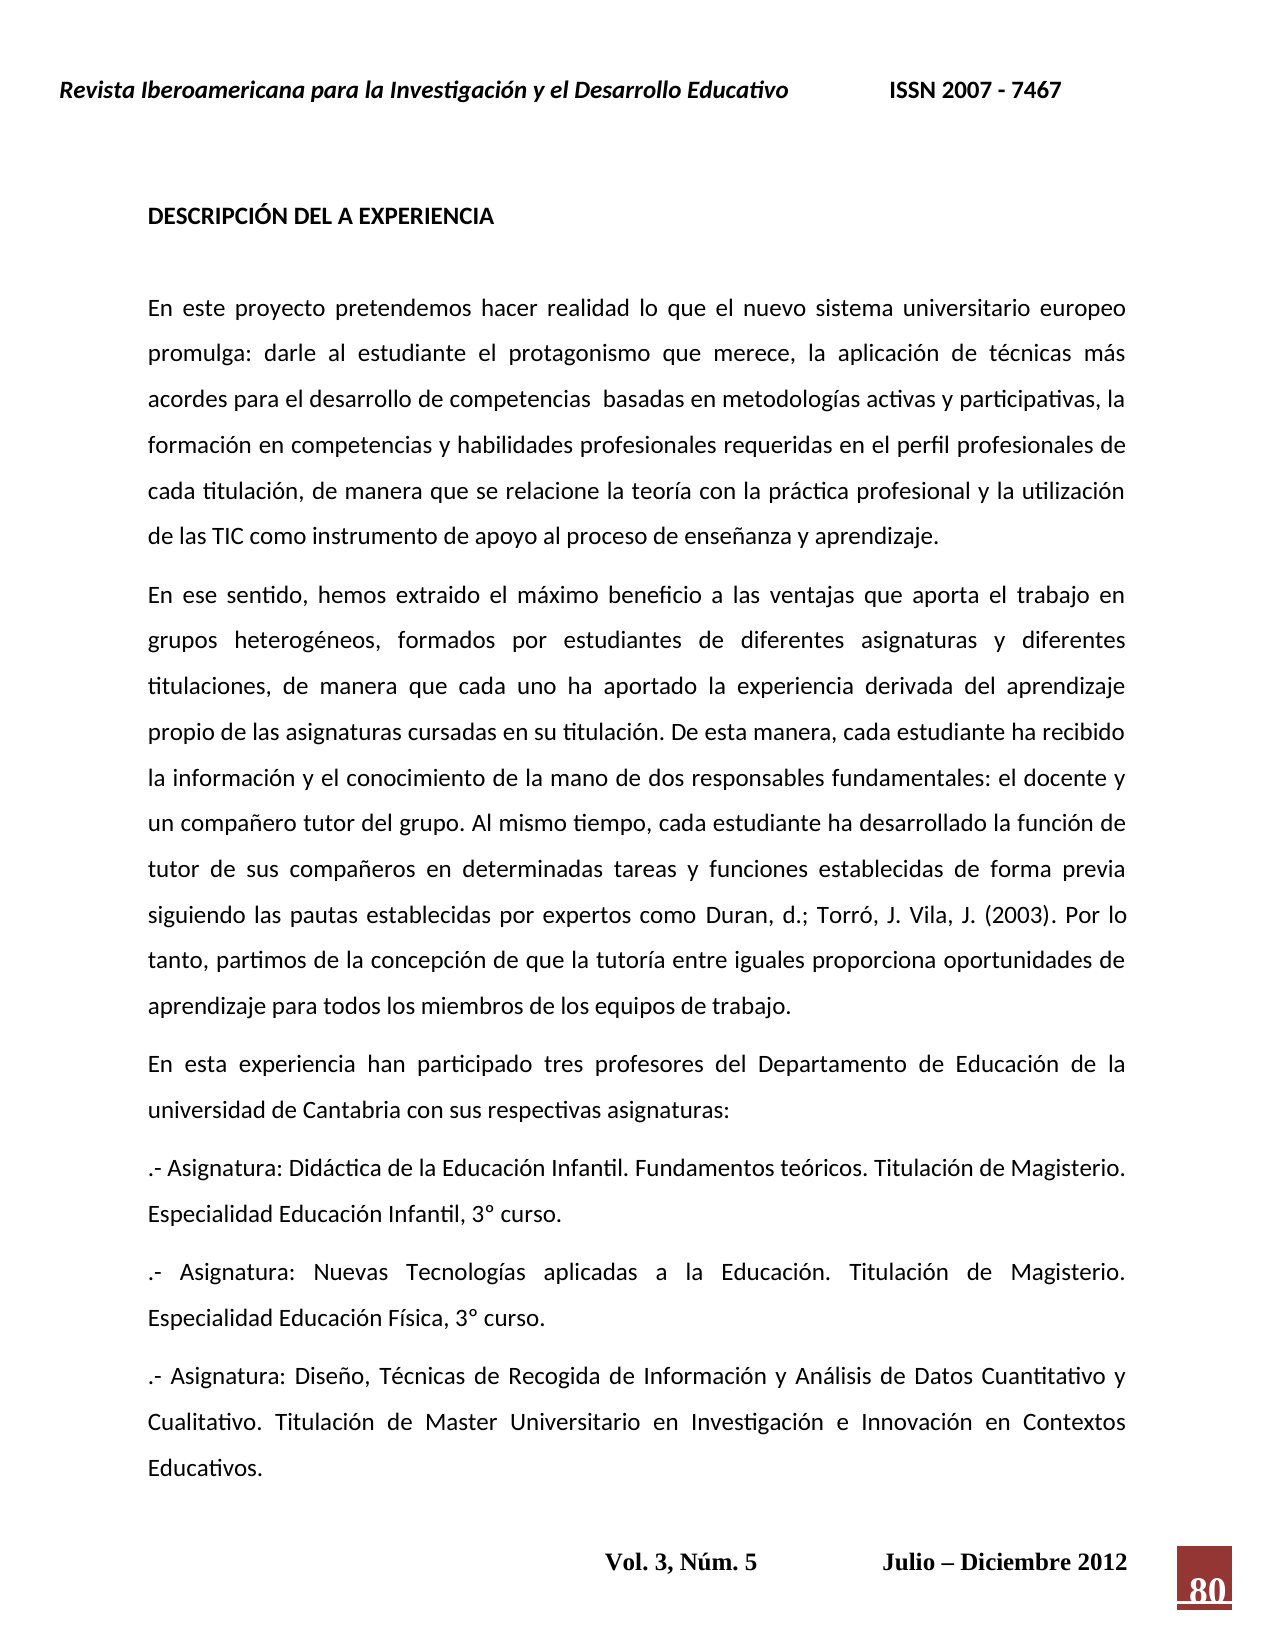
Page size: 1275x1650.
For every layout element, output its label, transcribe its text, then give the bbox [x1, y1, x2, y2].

text .- Asignatura: Diseño, Técnicas de Recogida de Información y Análisis de Datos Cuantitativo y Cualitativo. Titulación de Master Universitario en Investigación e Innovación en Contextos Educativos. [148, 1360, 1127, 1482]
text En este proyecto pretendemos hacer realidad lo que el nuevo sistema universitario europeo promulga: darle al estudiante el protagonismo que merece, la aplicación de técnicas más acordes para el desarrollo de competencias basadas en metodologías activas y participativas, la formación en competencias y habilidades profesionales requeridas en el perfil profesionales de cada titulación, de manera que se relacione la teoría con la práctica profesional y la utilización de las TIC como instrumento de apoyo al proceso de enseñanza y aprendizaje. [148, 292, 1127, 551]
text DESCRIPCIÓN DEL A EXPERIENCIA [148, 200, 1127, 231]
text .- Asignatura: Didáctica de la Educación Infantil. Fundamentos teóricos. Titulación de Magisterio. Especialidad Educación Infantil, 3º curso. [148, 1152, 1127, 1229]
text .- Asignatura: Nuevas Tecnologías aplicadas a la Educación. Titulación de Magisterio. Especialidad Educación Física, 3º curso. [148, 1256, 1127, 1333]
text En esta experiencia han participado tres profesores del Departamento de Educación de la universidad de Cantabria con sus respectivas asignaturas: [148, 1048, 1127, 1125]
text En ese sentido, hemos extraido el máximo beneficio a las ventajas que aporta el trabajo en grupos heterogéneos, formados por estudiantes de diferentes asignaturas y diferentes titulaciones, de manera que cada uno ha aportado la experiencia derivada del aprendizaje propio de las asignaturas cursadas en su titulación. De esta manera, cada estudiante ha recibido la información y el conocimiento de la mano de dos responsables fundamentales: el docente y un compañero tutor del grupo. Al mismo tiempo, cada estudiante ha desarrollado la función de tutor de sus compañeros en determinadas tareas y funciones establecidas de forma previa siguiendo las pautas establecidas por expertos como Duran, d.; Torró, J. Vila, J. (2003). Por lo tanto, partimos de la concepción de que la tutoría entre iguales proporciona oportunidades de aprendizaje para todos los miembros de los equipos de trabajo. [148, 579, 1127, 1021]
